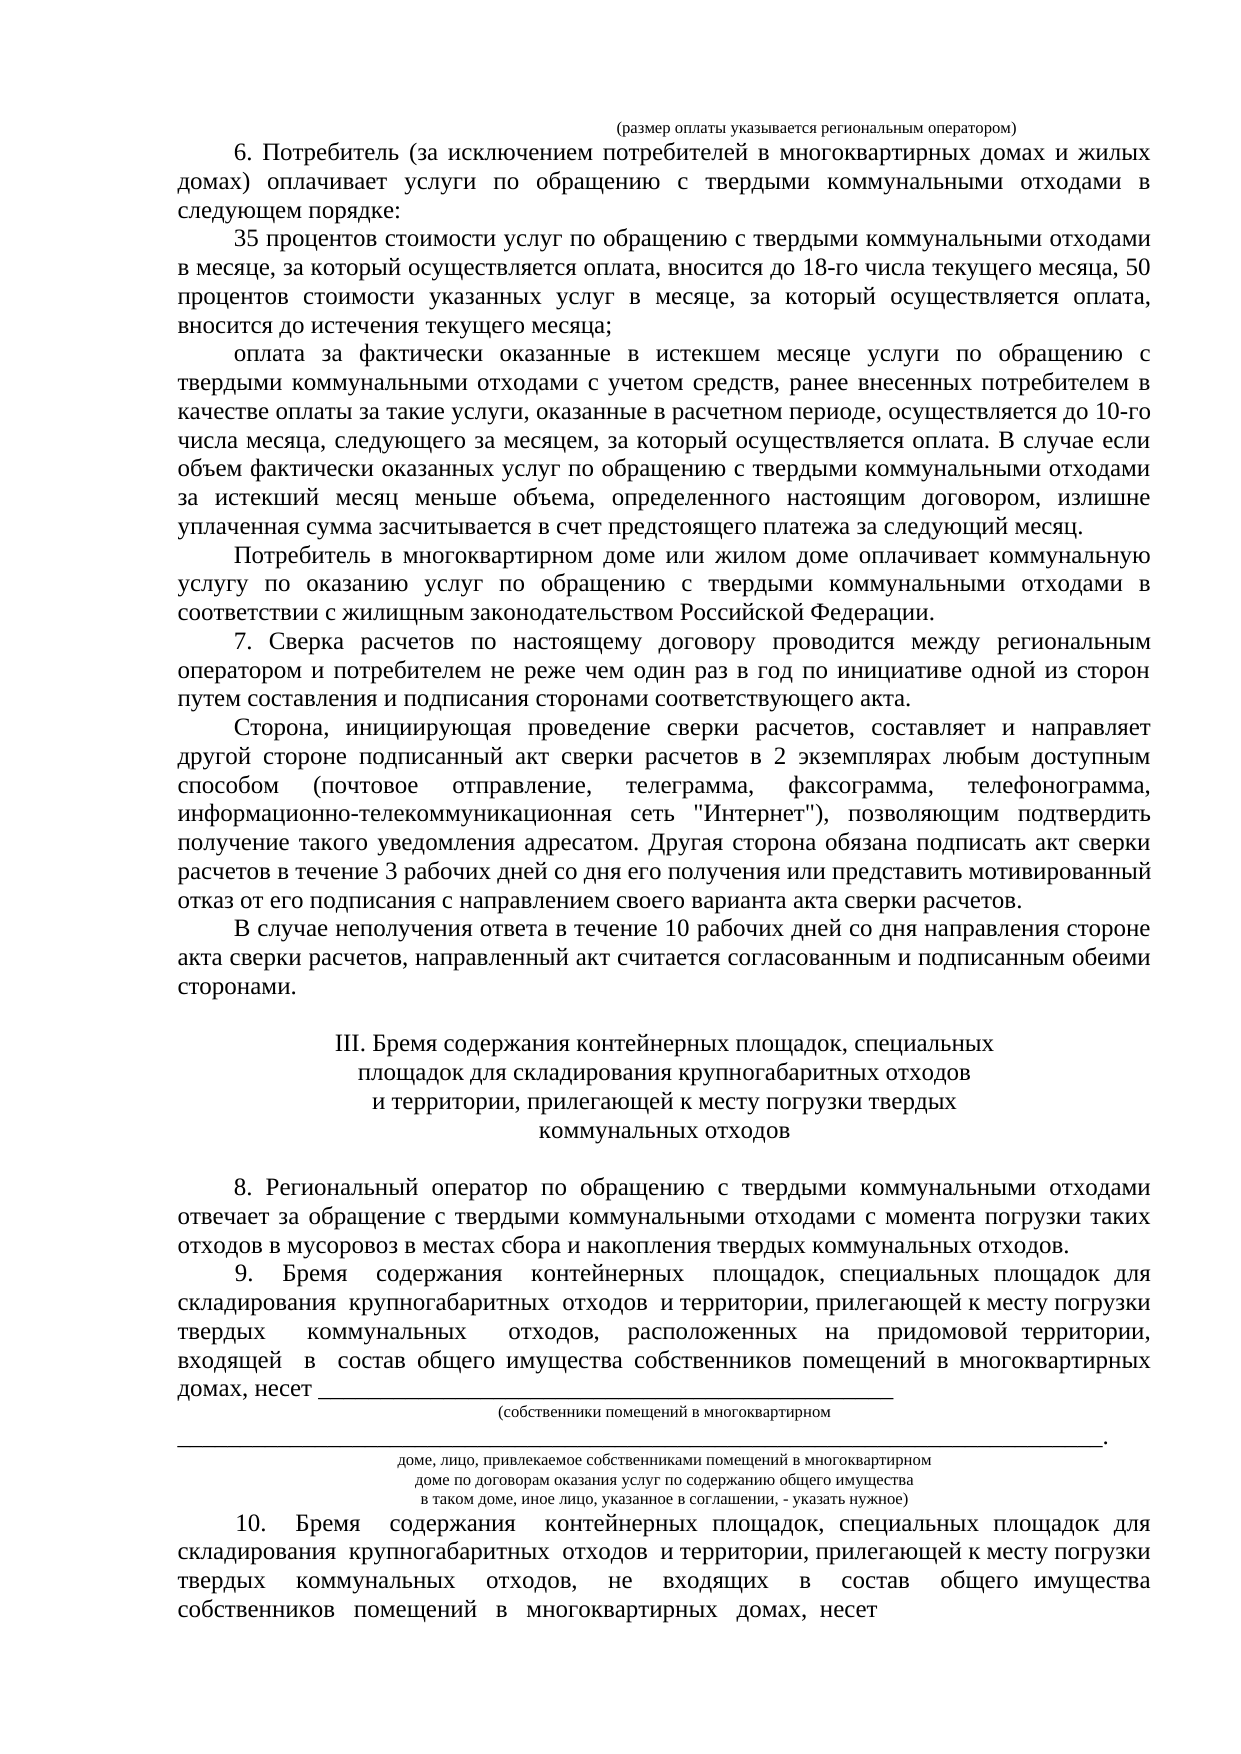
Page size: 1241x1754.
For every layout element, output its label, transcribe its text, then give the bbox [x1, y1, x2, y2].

text в таком доме, иное лицо, указанное в соглашении, - указать нужное) [177, 1488, 1152, 1508]
text 9. Бремя содержания контейнерных площадок, специальных площадок для складирования крупногабаритных отходов и территории, прилегающей к месту погрузки твердых коммунальных отходов, расположенных на придомовой территории, входящей в состав общего имущества собственников помещений в многоквартирных домах, несет ______________________________________________ [177, 1258, 1152, 1402]
text 8. Региональный оператор по обращению с твердыми коммунальными отходами отвечает за обращение с твердыми коммунальными отходами с момента погрузки таких отходов в мусоровоз в местах сбора и накопления твердых коммунальных отходов. [177, 1172, 1152, 1258]
text коммунальных отходов [177, 1115, 1152, 1143]
text доме, лицо, привлекаемое собственниками помещений в многоквартирном [177, 1450, 1152, 1469]
text площадок для складирования крупногабаритных отходов [177, 1057, 1152, 1086]
text оплата за фактически оказанные в истекшем месяце услуги по обращению с твердыми коммунальными отходами с учетом средств, ранее внесенных потребителем в качестве оплаты за такие услуги, оказанные в расчетном периоде, осуществляется до 10-го числа месяца, следующего за месяцем, за который осуществляется оплата. В случае если объем фактически оказанных услуг по обращению с твердыми коммунальными отходами за истекший месяц меньше объема, определенного настоящим договором, излишне уплаченная сумма засчитывается в счет предстоящего платежа за следующий месяц. [177, 338, 1152, 540]
text 7. Сверка расчетов по настоящему договору проводится между региональным оператором и потребителем не реже чем один раз в год по инициативе одной из сторон путем составления и подписания сторонами соответствующего акта. [177, 626, 1152, 712]
text 6. Потребитель (за исключением потребителей в многоквартирных домах и жилых домах) оплачивает услуги по обращению с твердыми коммунальными отходами в следующем порядке: [177, 137, 1152, 223]
text 35 процентов стоимости услуг по обращению с твердыми коммунальными отходами в месяце, за который осуществляется оплата, вносится до 18-го числа текущего месяца, 50 процентов стоимости указанных услуг в месяце, за который осуществляется оплата, вносится до истечения текущего месяца; [177, 223, 1152, 338]
text доме по договорам оказания услуг по содержанию общего имущества [177, 1469, 1152, 1488]
text 10. Бремя содержания контейнерных площадок, специальных площадок для складирования крупногабаритных отходов и территории, прилегающей к месту погрузки твердых коммунальных отходов, не входящих в состав общего имущества собственников помещений в многоквартирных домах, несет [177, 1508, 1152, 1623]
text (размер оплаты указывается региональным оператором) [177, 118, 1152, 137]
text и территории, прилегающей к месту погрузки твердых [177, 1086, 1152, 1115]
text В случае неполучения ответа в течение 10 рабочих дней со дня направления стороне акта сверки расчетов, направленный акт считается согласованным и подписанным обеими сторонами. [177, 913, 1152, 1000]
text Потребитель в многоквартирном доме или жилом доме оплачивает коммунальную услугу по оказанию услуг по обращению с твердыми коммунальными отходами в соответствии с жилищным законодательством Российской Федерации. [177, 540, 1152, 626]
text (собственники помещений в многоквартирном [177, 1402, 1152, 1421]
text III. Бремя содержания контейнерных площадок, специальных [177, 1028, 1152, 1057]
text Сторона, инициирующая проведение сверки расчетов, составляет и направляет другой стороне подписанный акт сверки расчетов в 2 экземплярах любым доступным способом (почтовое отправление, телеграмма, факсограмма, телефонограмма, информационно-телекоммуникационная сеть "Интернет"), позволяющим подтвердить получение такого уведомления адресатом. Другая сторона обязана подписать акт сверки расчетов в течение 3 рабочих дней со дня его получения или представить мотивированный отказ от его подписания с направлением своего варианта акта сверки расчетов. [177, 712, 1152, 913]
text __________________________________________________________________________. [177, 1421, 1152, 1450]
